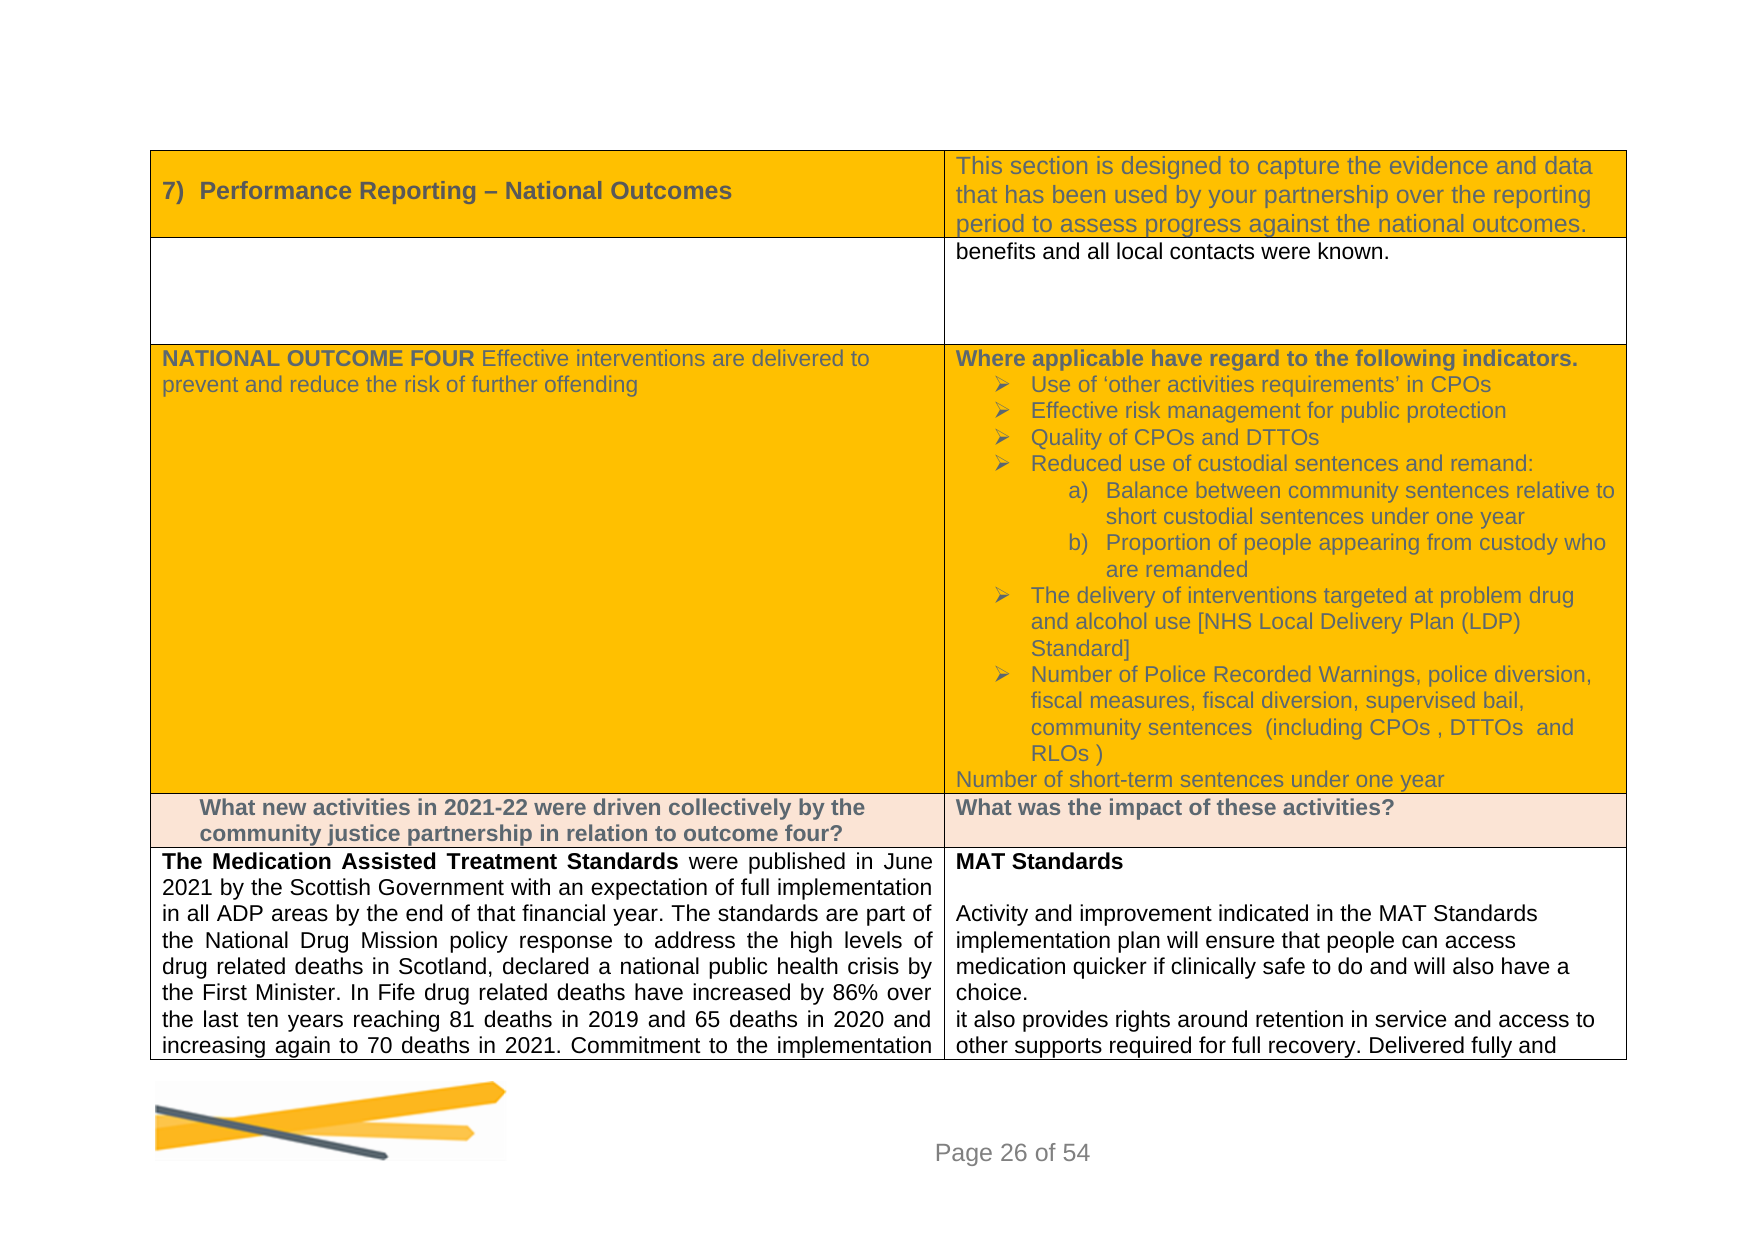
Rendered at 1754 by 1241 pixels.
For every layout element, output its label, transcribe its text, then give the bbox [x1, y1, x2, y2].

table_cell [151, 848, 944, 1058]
table_cell What new activities in 2021-22 were driven collectively by the community justice partnership in relation to outcome four? [151, 794, 944, 847]
table_header Performance Reporting – National Outcomes [151, 151, 944, 237]
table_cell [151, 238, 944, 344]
picture [155, 1081, 508, 1162]
table_cell What was the impact of these activities? [945, 794, 1626, 847]
table_cell Where applicable have regard to the following indicators. Use of ‘other activities requirements’ in CPOs Effective risk management for public protection Quality of CPOs and DTTOs Reduced use of custodial sentences and remand: Balance between community sentences relative to short custodial sentences under one year Proportion of people appearing from custody who are remanded The delivery of interventions targeted at problem drug and alcohol use [NHS Local Delivery Plan (LDP) Standard] Number of Police Recorded Warnings, police diversion, fiscal measures, fiscal diversion, supervised bail, community sentences (including CPOs , DTTOs and RLOs ) Number of short-term sentences under one year [945, 345, 1626, 793]
table_cell NATIONAL OUTCOME FOUR Effective interventions are delivered to prevent and reduce the risk of further offending [151, 345, 944, 793]
table_header This section is designed to capture the evidence and data that has been used by your partnership over the reporting period to assess progress against the national outcomes. [945, 151, 1626, 237]
